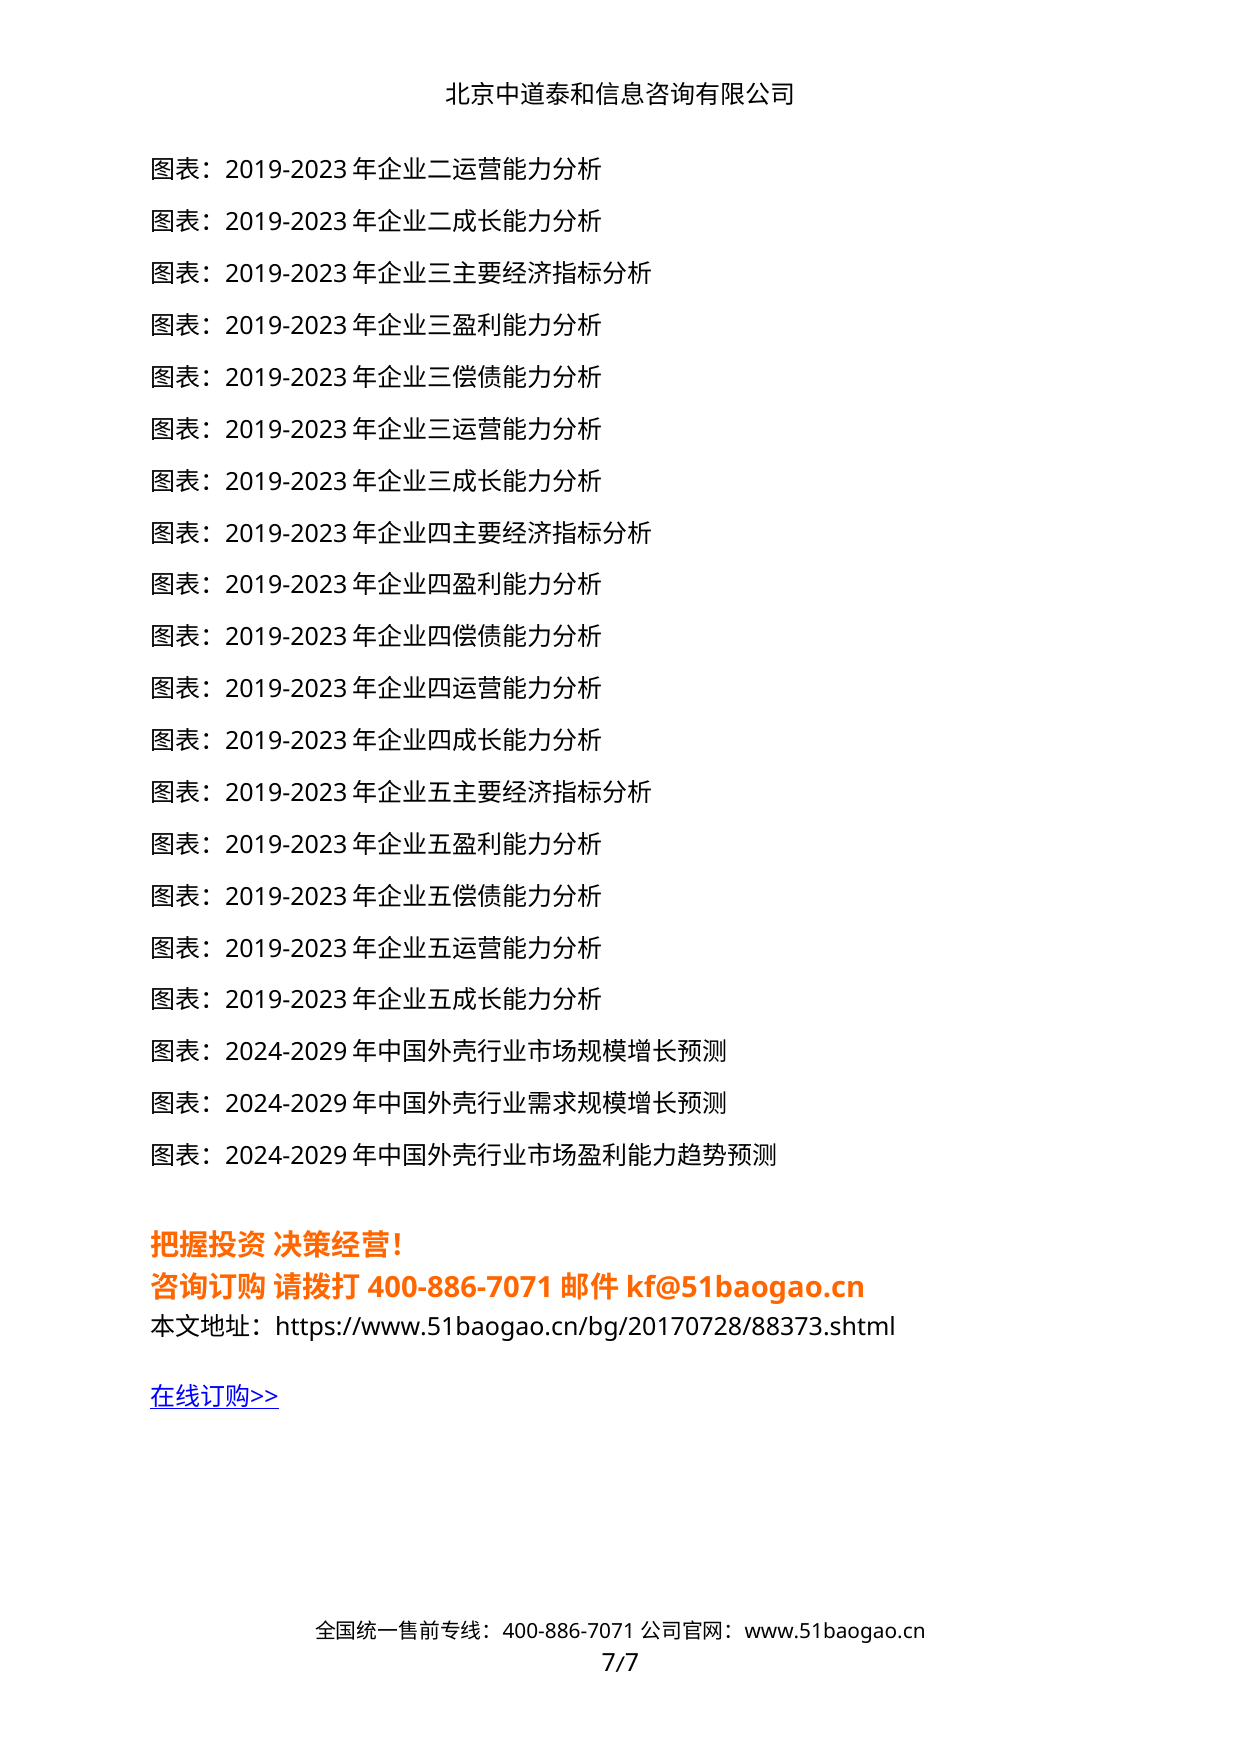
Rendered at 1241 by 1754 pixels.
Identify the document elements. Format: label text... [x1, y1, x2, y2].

text 图表：2019-2023年企业三运营能力分析 [150, 409, 1090, 446]
text 图表：2019-2023年企业五成长能力分析 [150, 980, 1090, 1016]
text 把握投资 决策经营！咨询订购 请拨打 400-886-7071 邮件 kf@51baogao.cn本文地址：https://www.51baogao.cn/bg/20170728/88373.shtml [150, 1187, 1090, 1342]
text 在线订购>> [150, 1342, 1090, 1413]
text 图表：2019-2023年企业五运营能力分析 [150, 928, 1090, 964]
text 图表：2019-2023年企业二成长能力分析 [150, 202, 1090, 238]
text 图表：2024-2029年中国外壳行业市场规模增长预测 [150, 1032, 1090, 1068]
text 图表：2024-2029年中国外壳行业市场盈利能力趋势预测 [150, 1136, 1090, 1172]
text 图表：2019-2023年企业四主要经济指标分析 [150, 513, 1090, 549]
text 图表：2019-2023年企业三成长能力分析 [150, 461, 1090, 497]
text 图表：2019-2023年企业二运营能力分析 [150, 150, 1090, 186]
text 图表：2019-2023年企业五主要经济指标分析 [150, 772, 1090, 809]
text 图表：2024-2029年中国外壳行业需求规模增长预测 [150, 1084, 1090, 1120]
text 图表：2019-2023年企业五盈利能力分析 [150, 824, 1090, 861]
text 图表：2019-2023年企业五偿债能力分析 [150, 876, 1090, 912]
text 图表：2019-2023年企业四成长能力分析 [150, 721, 1090, 757]
text 图表：2019-2023年企业四运营能力分析 [150, 669, 1090, 705]
text 图表：2019-2023年企业四盈利能力分析 [150, 565, 1090, 601]
text 图表：2019-2023年企业三主要经济指标分析 [150, 254, 1090, 290]
text 图表：2019-2023年企业三盈利能力分析 [150, 306, 1090, 342]
text 图表：2019-2023年企业三偿债能力分析 [150, 357, 1090, 394]
text 图表：2019-2023年企业四偿债能力分析 [150, 617, 1090, 653]
